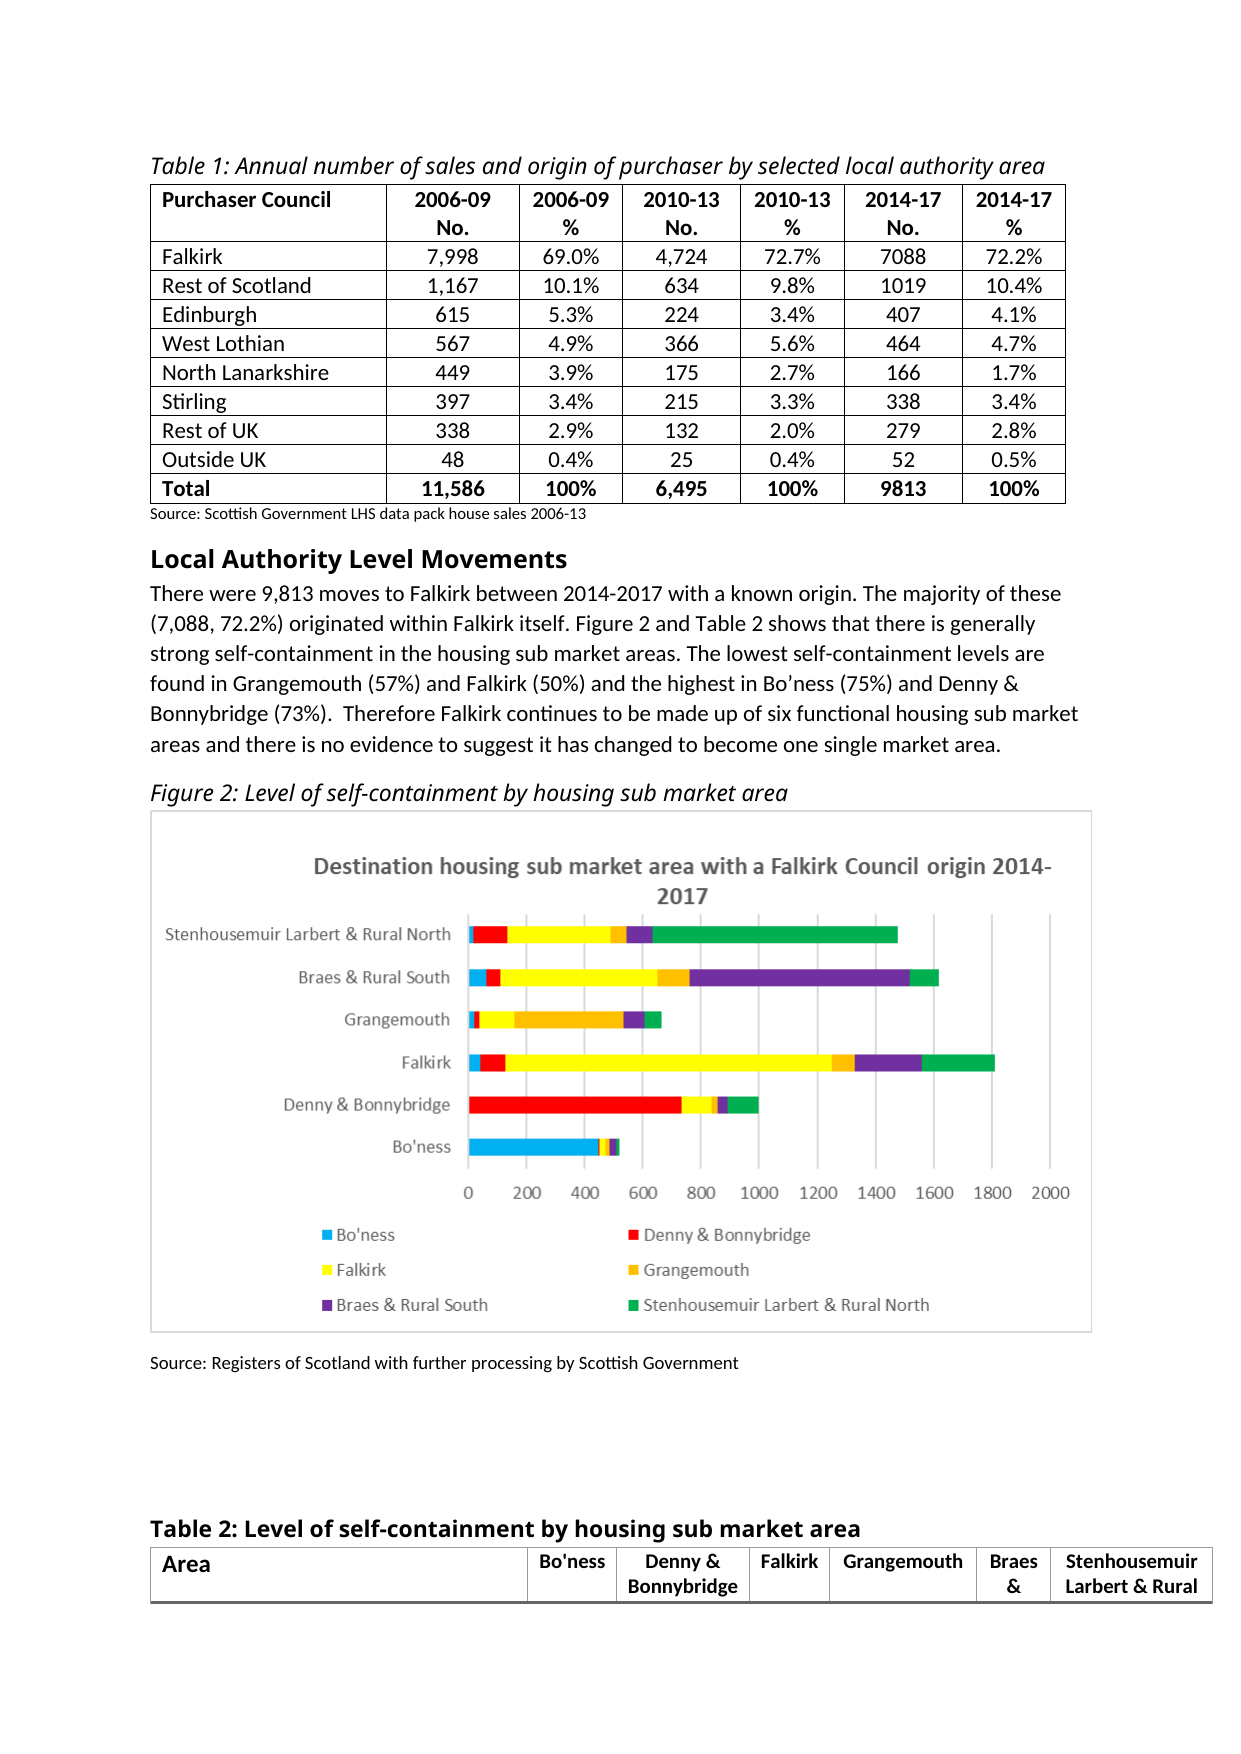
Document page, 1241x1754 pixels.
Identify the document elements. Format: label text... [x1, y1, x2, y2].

table_cell North Lanarkshire [151, 358, 386, 386]
picture [150, 810, 1093, 1333]
table_header 2010-13 No. [623, 185, 740, 241]
table_cell 100% [741, 474, 844, 502]
table_header 2006-09 % [520, 185, 622, 241]
table_cell 52 [845, 445, 962, 473]
table_cell 132 [623, 416, 740, 444]
table_cell 175 [623, 358, 740, 386]
table_cell 449 [387, 358, 519, 386]
table_cell 279 [845, 416, 962, 444]
table_cell 3.3% [741, 387, 844, 415]
table_cell 567 [387, 329, 519, 357]
table_cell 464 [845, 329, 962, 357]
table_cell 397 [387, 387, 519, 415]
table_cell 0.4% [741, 445, 844, 473]
text Source: Scottish Government LHS data pack house sales 2006-13 [150, 503, 1090, 524]
table_cell 615 [387, 300, 519, 328]
table_cell 366 [623, 329, 740, 357]
table_cell 338 [845, 387, 962, 415]
table_cell 0.5% [963, 445, 1065, 473]
table_cell 224 [623, 300, 740, 328]
table_cell 166 [845, 358, 962, 386]
table_cell 7088 [845, 242, 962, 270]
table_cell 338 [387, 416, 519, 444]
table_cell 5.3% [520, 300, 622, 328]
table_header 2010-13 % [741, 185, 844, 241]
subtitle Table 2: Level of self-containment by housing sub market area [150, 1513, 1090, 1544]
table_cell Total [151, 474, 386, 502]
table_cell 4.7% [963, 329, 1065, 357]
table_header Area [151, 1548, 527, 1601]
table_cell 2.8% [963, 416, 1065, 444]
table_cell Edinburgh [151, 300, 386, 328]
table_cell 2.0% [741, 416, 844, 444]
table_cell 1019 [845, 271, 962, 299]
table_cell 2.9% [520, 416, 622, 444]
table_cell 634 [623, 271, 740, 299]
table_cell 4.9% [520, 329, 622, 357]
table_cell 407 [845, 300, 962, 328]
table_cell 3.4% [520, 387, 622, 415]
table_cell West Lothian [151, 329, 386, 357]
table_cell 48 [387, 445, 519, 473]
table_cell 10.1% [520, 271, 622, 299]
table_cell 3.4% [963, 387, 1065, 415]
table_cell 2.7% [741, 358, 844, 386]
subtitle Local Authority Level Movements [150, 542, 1090, 576]
table_cell 9.8% [741, 271, 844, 299]
table_cell 69.0% [520, 242, 622, 270]
table_header 2014-17 No. [845, 185, 962, 241]
table_cell Stirling [151, 387, 386, 415]
table_cell 0.4% [520, 445, 622, 473]
table_cell 25 [623, 445, 740, 473]
text There were 9,813 moves to Falkirk between 2014-2017 with a known origin. The majority of these (7,088, 72.2%) originated within Falkirk itself. Figure 2 and Table 2 shows that there is generally strong self-containment in the housing sub market areas. The lowest self-containment levels are found in Grangemouth (57%) and Falkirk (50%) and the highest in Bo’ness (75%) and Denny & Bonnybridge (73%). Therefore Falkirk continues to be made up of six functional housing sub market areas and there is no evidence to suggest it has changed to become one single market area. [150, 579, 1090, 758]
table_header Braes & Rural South [977, 1548, 1050, 1601]
table_cell 4.1% [963, 300, 1065, 328]
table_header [1051, 1548, 1212, 1601]
table_cell 72.2% [963, 242, 1065, 270]
table_header Denny & Bonnybridge [617, 1548, 749, 1601]
table_cell 1,167 [387, 271, 519, 299]
table_cell 4,724 [623, 242, 740, 270]
table_cell Rest of UK [151, 416, 386, 444]
subtitle Table 1: Annual number of sales and origin of purchaser by selected local authority area [150, 150, 1090, 181]
table_cell 6,495 [623, 474, 740, 502]
table_cell 100% [963, 474, 1065, 502]
table_header 2014-17 % [963, 185, 1065, 241]
table_header Purchaser Council [151, 185, 386, 241]
table_cell 9813 [845, 474, 962, 502]
table_cell 100% [520, 474, 622, 502]
table_header 2006-09 No. [387, 185, 519, 241]
table_cell 5.6% [741, 329, 844, 357]
table_cell 10.4% [963, 271, 1065, 299]
table_cell 1.7% [963, 358, 1065, 386]
table_cell 3.9% [520, 358, 622, 386]
table_header Grangemouth [830, 1548, 976, 1601]
table_cell Rest of Scotland [151, 271, 386, 299]
table_cell 7,998 [387, 242, 519, 270]
table_cell 72.7% [741, 242, 844, 270]
text Source: Registers of Scotland with further processing by Scottish Government [150, 1351, 1090, 1374]
subtitle Figure 2: Level of self-containment by housing sub market area [150, 777, 1090, 808]
table_cell 3.4% [741, 300, 844, 328]
table_cell 215 [623, 387, 740, 415]
table_header Falkirk [750, 1548, 829, 1601]
table_cell 11,586 [387, 474, 519, 502]
table_header Bo'ness [528, 1548, 616, 1601]
table_cell Falkirk [151, 242, 386, 270]
table_cell Outside UK [151, 445, 386, 473]
